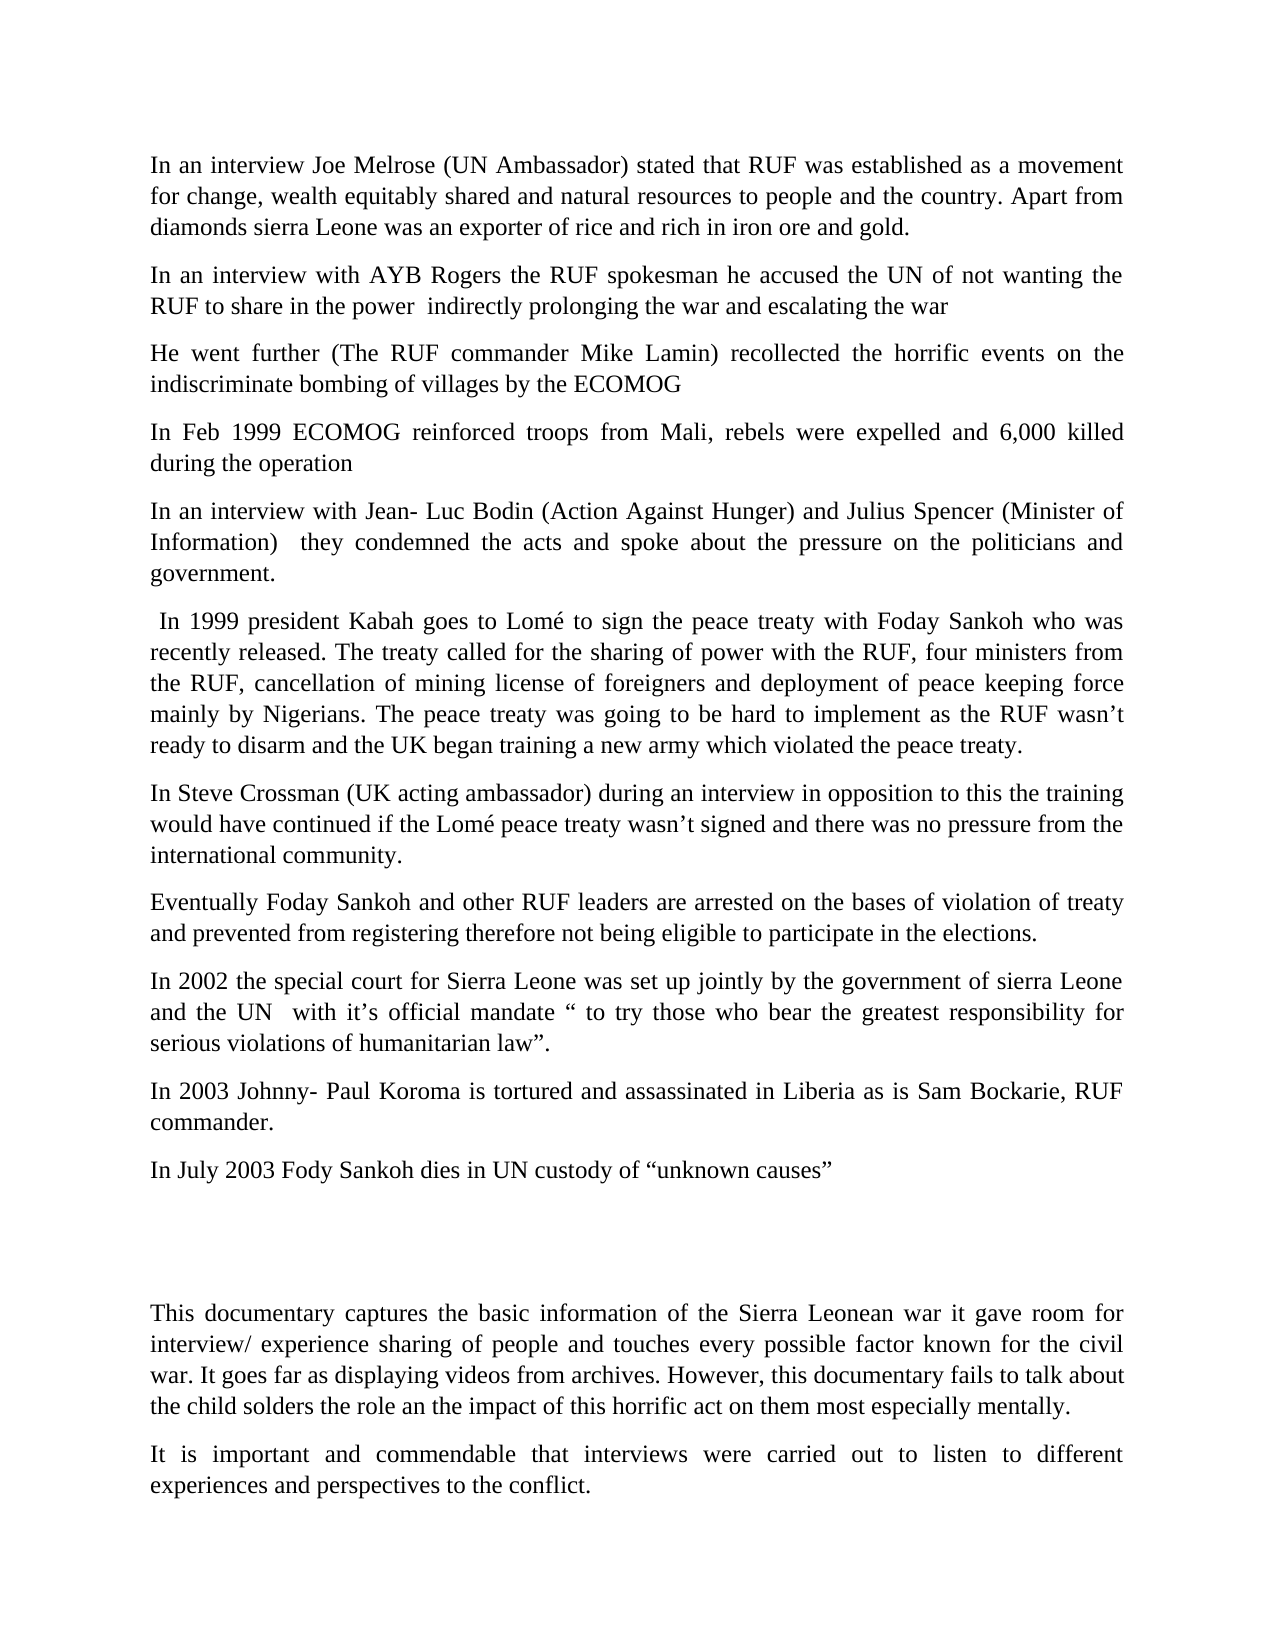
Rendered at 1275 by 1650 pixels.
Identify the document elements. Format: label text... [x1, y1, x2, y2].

text Eventually Foday Sankoh and other RUF leaders are arrested on the bases of violation of treaty and prevented from registering therefore not being eligible to participate in the elections. [150, 887, 1125, 947]
text In 1999 president Kabah goes to Lomé to sign the peace treaty with Foday Sankoh who was recently released. The treaty called for the sharing of power with the RUF, four ministers from the RUF, cancellation of mining license of foreigners and deployment of peace keeping force mainly by Nigerians. The peace treaty was going to be hard to implement as the RUF wasn’t ready to disarm and the UK began training a new army which violated the peace treaty. [150, 606, 1125, 759]
text In July 2003 Fody Sankoh dies in UN custody of “unknown causes” [150, 1155, 1125, 1183]
text In an interview Joe Melrose (UN Ambassador) stated that RUF was established as a movement for change, wealth equitably shared and natural resources to people and the country. Apart from diamonds sierra Leone was an exporter of rice and rich in iron ore and gold. [150, 150, 1125, 241]
text In an interview with Jean- Luc Bodin (Action Against Hunger) and Julius Spencer (Minister of Information) they condemned the acts and spoke about the pressure on the politicians and government. [150, 496, 1125, 587]
text He went further (The RUF commander Mike Lamin) recollected the horrific events on the indiscriminate bombing of villages by the ECOMOG [150, 338, 1125, 398]
text It is important and commendable that interviews were carried out to listen to different experiences and perspectives to the conflict. [150, 1439, 1125, 1498]
text In an interview with AYB Rogers the RUF spokesman he accused the UN of not wanting the RUF to share in the power indirectly prolonging the war and escalating the war [150, 260, 1125, 319]
text This documentary captures the basic information of the Sierra Leonean war it gave room for interview/ experience sharing of people and touches every possible factor known for the civil war. It goes far as displaying videos from archives. However, this documentary fails to talk about the child solders the role an the impact of this horrific act on them most especially mentally. [150, 1298, 1125, 1420]
text In Steve Crossman (UK acting ambassador) during an interview in opposition to this the training would have continued if the Lomé peace treaty wasn’t signed and there was no pressure from the international community. [150, 778, 1125, 868]
text In Feb 1999 ECOMOG reinforced troops from Mali, rebels were expelled and 6,000 killed during the operation [150, 417, 1125, 477]
text In 2003 Johnny- Paul Koroma is tortured and assassinated in Liberia as is Sam Bockarie, RUF commander. [150, 1076, 1125, 1136]
text In 2002 the special court for Sierra Leone was set up jointly by the government of sierra Leone and the UN with it’s official mandate “ to try those who bear the greatest responsibility for serious violations of humanitarian law”. [150, 966, 1125, 1057]
